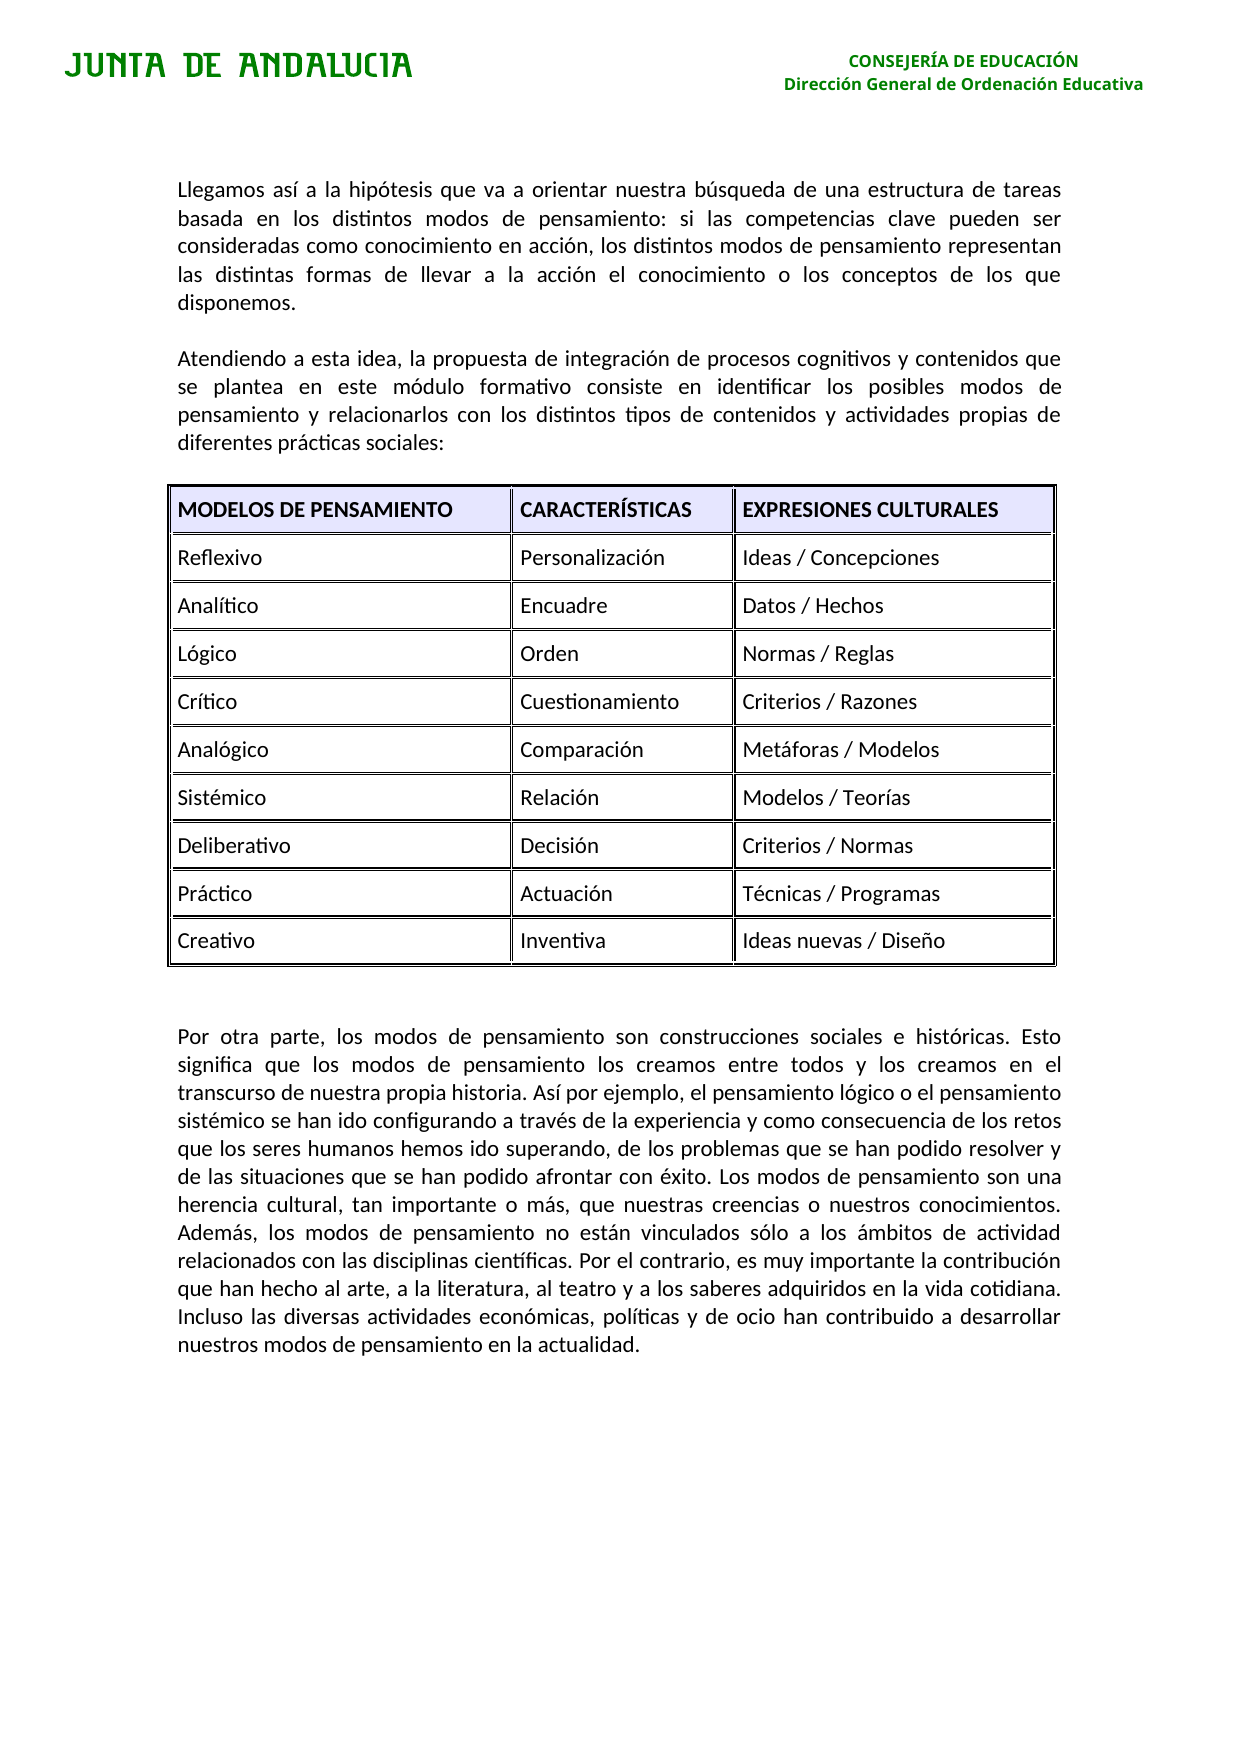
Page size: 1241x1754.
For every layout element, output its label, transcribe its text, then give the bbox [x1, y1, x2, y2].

table_cell Datos / Hechos [734, 580, 1055, 628]
table_cell Práctico [171, 867, 510, 915]
table_cell Crítico [169, 676, 512, 723]
table_cell Actuación [513, 871, 732, 915]
table_cell Normas / Reglas [734, 628, 1055, 676]
table_cell Sistémico [171, 771, 510, 819]
table_cell Analítico [169, 580, 512, 628]
table_cell Comparación [513, 727, 732, 771]
table_cell Ideas nuevas / Diseño [734, 915, 1054, 963]
table_cell Criterios / Normas [736, 819, 1054, 867]
table_cell Cuestionamiento [513, 679, 732, 723]
table_cell Analógico [171, 724, 510, 771]
table_cell Relación [513, 775, 732, 819]
table_cell Criterios / Razones [734, 676, 1055, 723]
table_cell Lógico [169, 628, 512, 676]
table_cell Personalización [513, 535, 732, 580]
table_cell Creativo [171, 915, 512, 963]
table_cell Orden [513, 631, 732, 676]
table_header EXPRESIONES CULTURALES [734, 487, 1053, 532]
table_cell Encuadre [513, 583, 732, 628]
text Atendiendo a esta idea, la propuesta de integración de procesos cognitivos y contenidos que se plantea en este módulo formativo consiste en identificar los posibles modos de pensamiento y relacionarlos con los distintos tipos de contenidos y actividades propias de diferentes prácticas sociales: [177, 344, 1063, 456]
table_header CARACTERÍSTICAS [512, 486, 734, 532]
table_cell Ideas / Concepciones [734, 532, 1055, 580]
table_cell Decisión [513, 823, 732, 867]
table_cell Deliberativo [171, 819, 510, 867]
table_cell Metáforas / Modelos [736, 724, 1054, 771]
text Llegamos así a la hipótesis que va a orientar nuestra búsqueda de una estructura de tareas basada en los distintos modos de pensamiento: si las competencias clave pueden ser consideradas como conocimiento en acción, los distintos modos de pensamiento representan las distintas formas de llevar a la acción el conocimiento o los conceptos de los que disponemos. [177, 176, 1063, 316]
table_cell Reflexivo [169, 532, 512, 580]
table_cell Técnicas / Programas [736, 867, 1054, 915]
table_cell Inventiva [512, 915, 734, 963]
table_header MODELOS DE PENSAMIENTO [171, 487, 512, 532]
text Por otra parte, los modos de pensamiento son construcciones sociales e históricas. Esto significa que los modos de pensamiento los creamos entre todos y los creamos en el transcurso de nuestra propia historia. Así por ejemplo, el pensamiento lógico o el pensamiento sistémico se han ido configurando a través de la experiencia y como consecuencia de los retos que los seres humanos hemos ido superando, de los problemas que se han podido resolver y de las situaciones que se han podido afrontar con éxito. Los modos de pensamiento son una herencia cultural, tan importante o más, que nuestras creencias o nuestros conocimientos. Además, los modos de pensamiento no están vinculados sólo a los ámbitos de actividad relacionados con las disciplinas científicas. Por el contrario, es muy importante la contribución que han hecho al arte, a la literatura, al teatro y a los saberes adquiridos en la vida cotidiana. Incluso las diversas actividades económicas, políticas y de ocio han contribuido a desarrollar nuestros modos de pensamiento en la actualidad. [177, 1022, 1063, 1358]
table_cell Modelos / Teorías [736, 771, 1054, 819]
